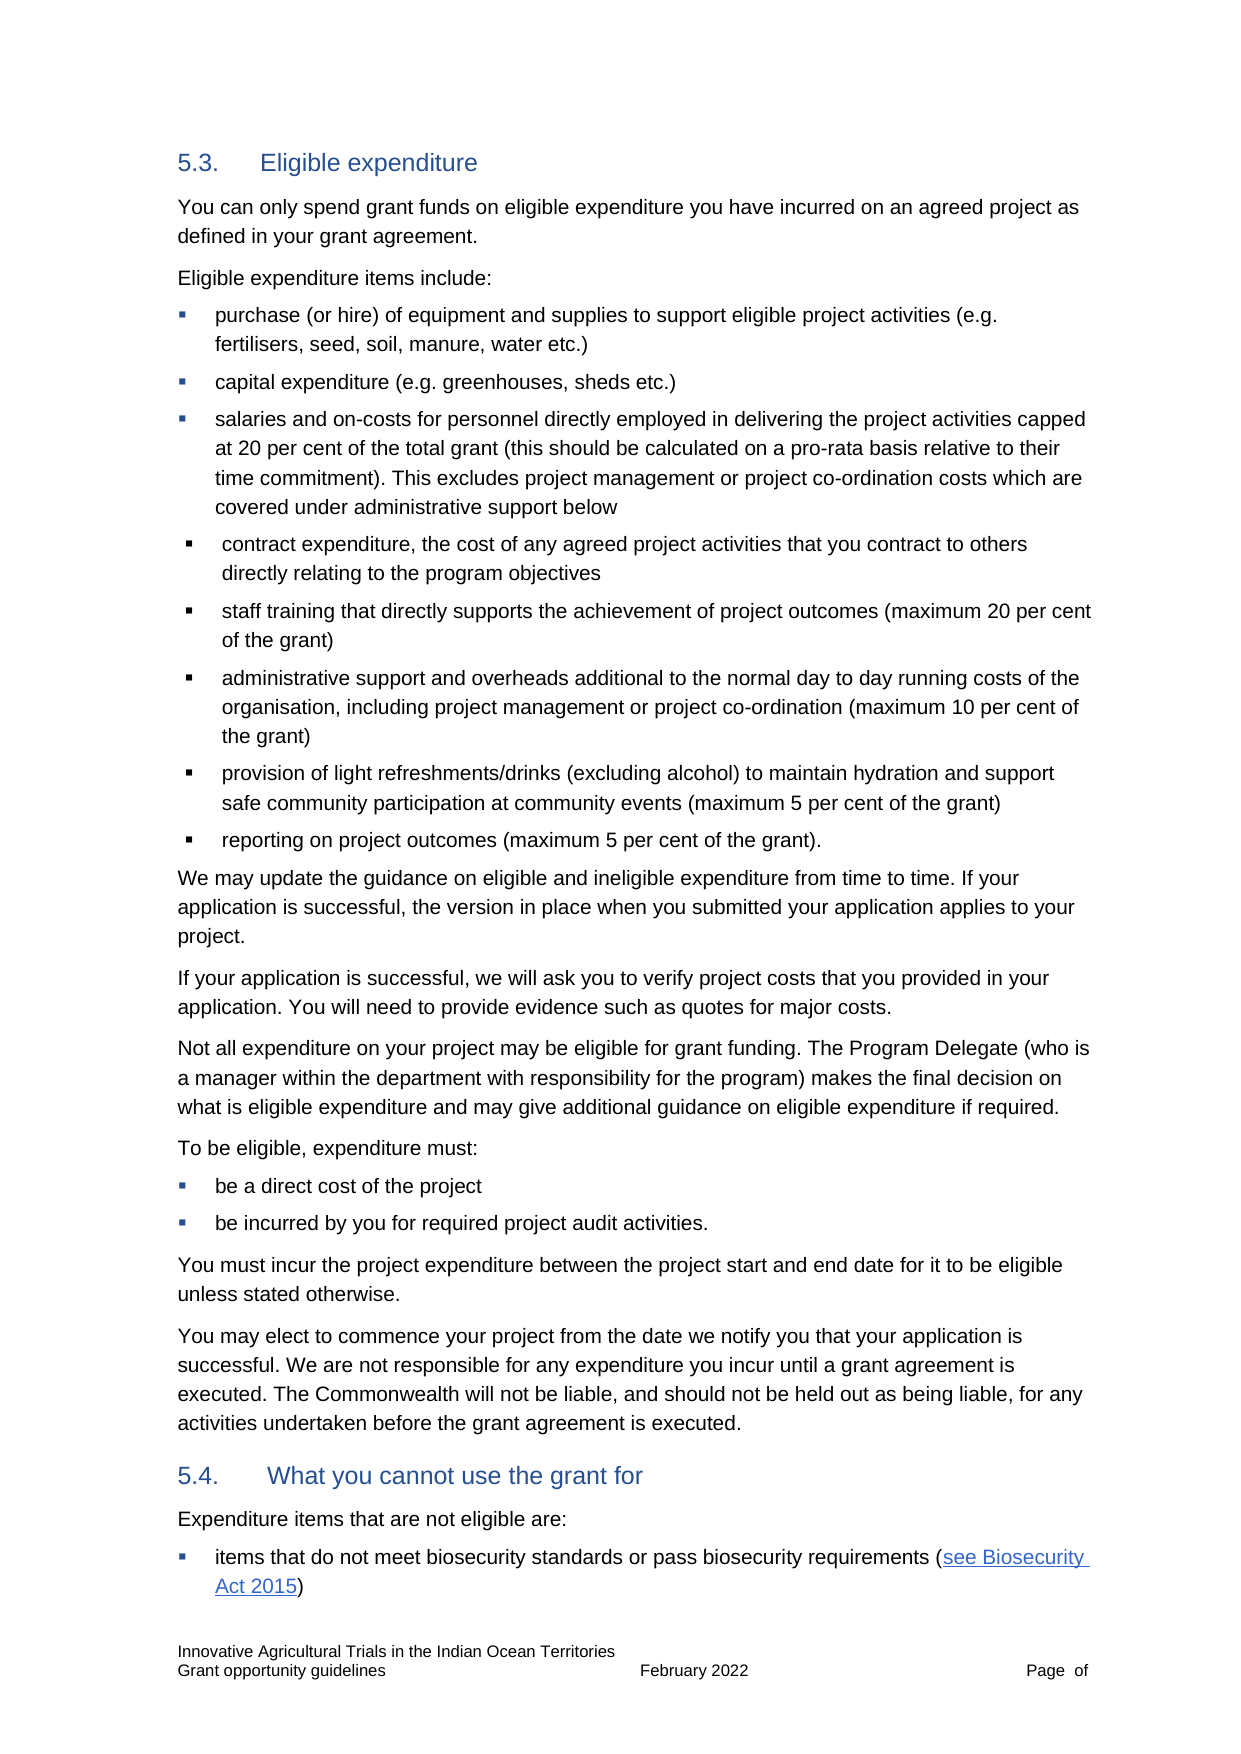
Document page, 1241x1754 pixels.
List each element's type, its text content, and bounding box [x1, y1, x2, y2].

list reporting on project outcomes (maximum 5 per cent of the grant). [184, 823, 1092, 852]
list be a direct cost of the project [177, 1168, 1092, 1198]
list If your application is successful, we will ask you to verify project costs that you provided in your application. You will need to provide evidence such as quotes for major costs. [177, 960, 1092, 1018]
list purchase (or hire) of equipment and supplies to support eligible project activities (e.g. fertilisers, seed, soil, manure, water etc.) [177, 298, 1092, 356]
list You must incur the project expenditure between the project start and end date for it to be eligible unless stated otherwise. [177, 1248, 1092, 1306]
text To be eligible, expenditure must: [177, 1131, 1092, 1160]
subtitle Eligible expenditure [177, 148, 1092, 177]
list provision of light refreshments/drinks (excluding alcohol) to maintain hydration and support safe community participation at community events (maximum 5 per cent of the grant) [184, 756, 1092, 814]
list Not all expenditure on your project may be eligible for grant funding. The Program Delegate (who is a manager within the department with responsibility for the program) makes the final decision on what is eligible expenditure and may give additional guidance on eligible expenditure if required. [177, 1031, 1092, 1118]
text Expenditure items that are not eligible are: [177, 1502, 1092, 1531]
list staff training that directly supports the achievement of project outcomes (maximum 20 per cent of the grant) [184, 593, 1092, 652]
list capital expenditure (e.g. greenhouses, sheds etc.) [177, 364, 1092, 393]
list be incurred by you for required project audit activities. [177, 1206, 1092, 1235]
text Eligible expenditure items include: [177, 260, 1092, 289]
list items that do not meet biosecurity standards or pass biosecurity requirements (see Biosecurity Act 2015) [177, 1539, 1092, 1598]
list contract expenditure, the cost of any agreed project activities that you contract to others directly relating to the program objectives [184, 527, 1092, 585]
text You can only spend grant funds on eligible expenditure you have incurred on an agreed project as defined in your grant agreement. [177, 189, 1092, 248]
text We may update the guidance on eligible and ineligible expenditure from time to time. If your application is successful, the version in place when you submitted your application applies to your project. [177, 860, 1092, 948]
subtitle What you cannot use the grant for [177, 1460, 1092, 1489]
text You may elect to commence your project from the date we notify you that your application is successful. We are not responsible for any expenditure you incur until a grant agreement is executed. The Commonwealth will not be liable, and should not be held out as being liable, for any activities undertaken before the grant agreement is executed. [177, 1318, 1092, 1435]
list administrative support and overheads additional to the normal day to day running costs of the organisation, including project management or project co-ordination (maximum 10 per cent of the grant) [184, 660, 1092, 748]
list salaries and on-costs for personnel directly employed in delivering the project activities capped at 20 per cent of the total grant (this should be calculated on a pro-rata basis relative to their time commitment). This excludes project management or project co-ordination costs which are covered under administrative support below [177, 402, 1092, 518]
